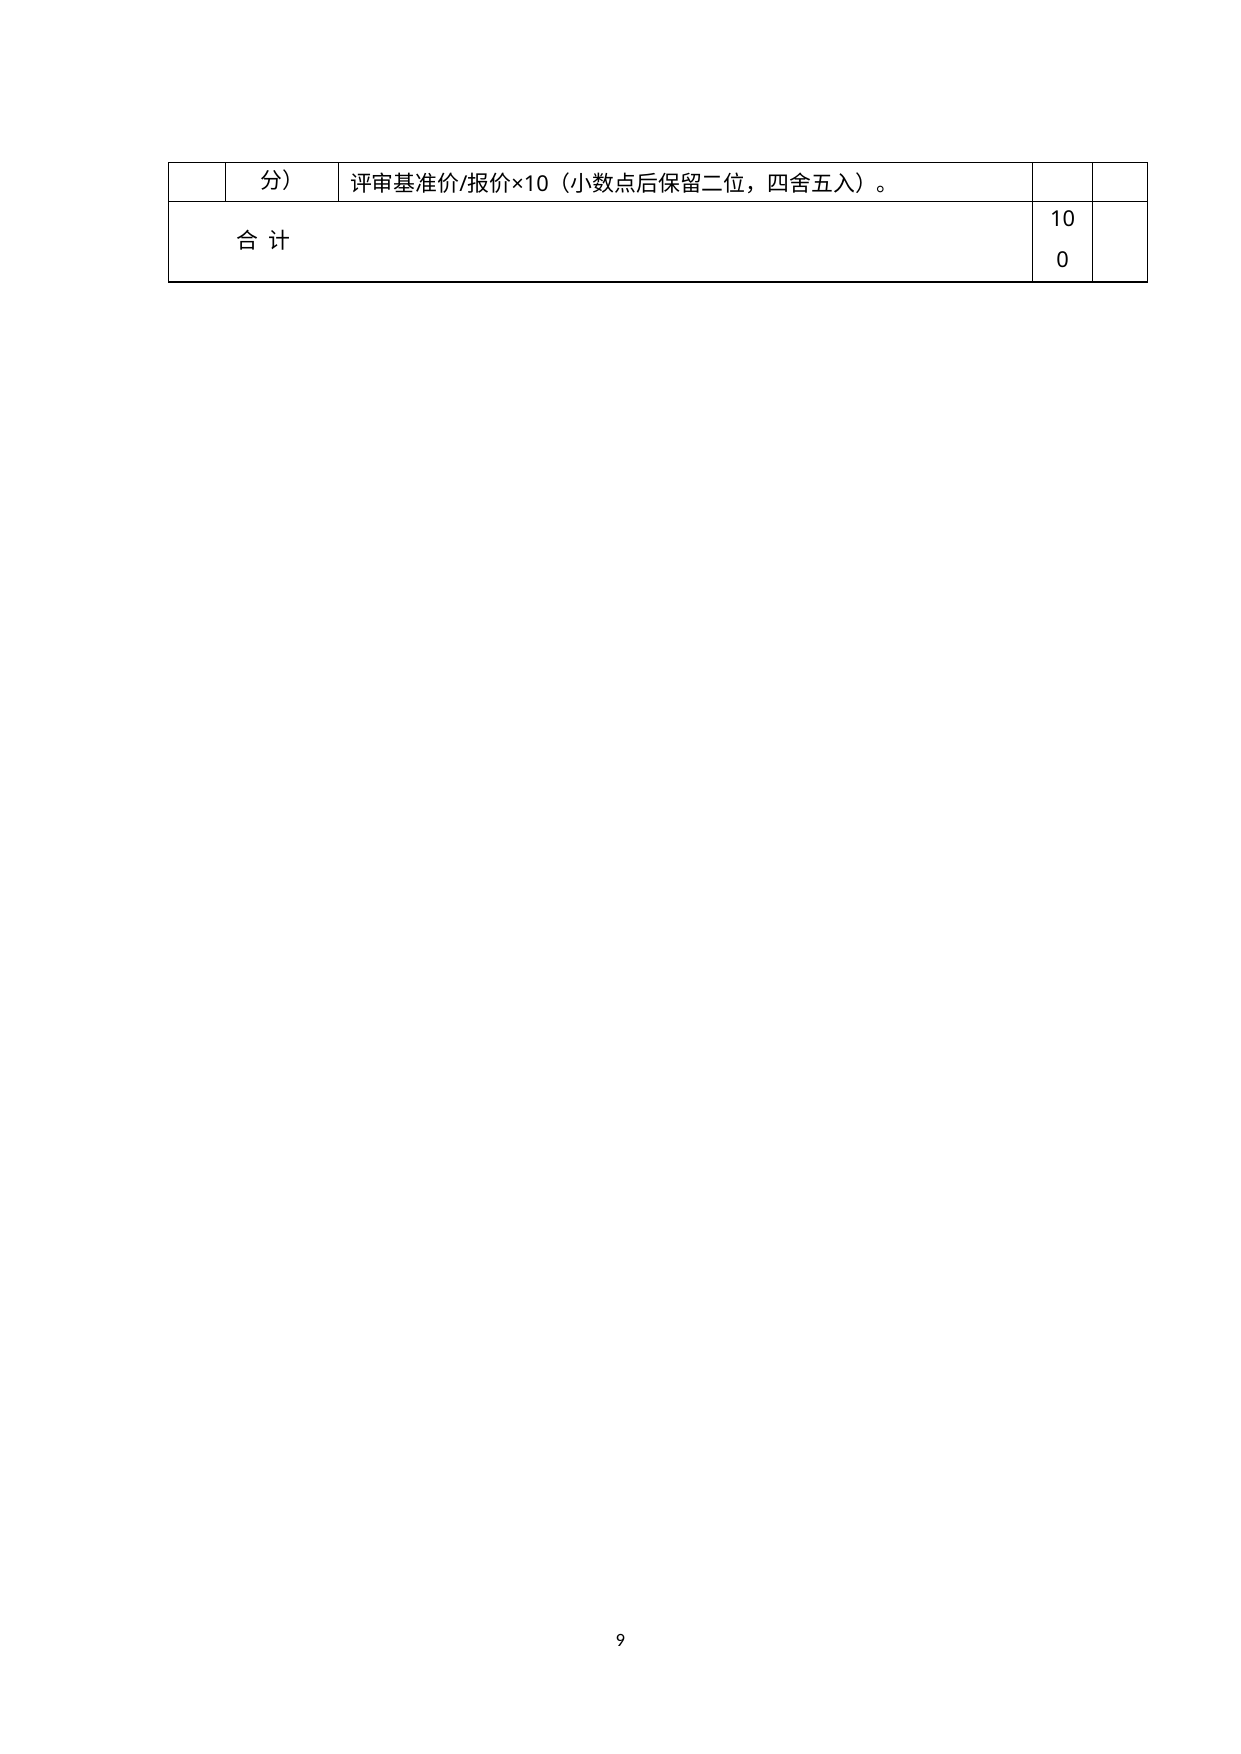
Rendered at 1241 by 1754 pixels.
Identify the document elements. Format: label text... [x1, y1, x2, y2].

table_cell 4 [169, 163, 225, 201]
table_cell 价格 （20分） [226, 163, 338, 201]
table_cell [339, 163, 1032, 201]
table_cell 20 [1033, 163, 1092, 201]
table_cell [169, 202, 225, 281]
table_cell [339, 202, 1032, 281]
table_cell 100 [1033, 202, 1092, 281]
table_cell [1093, 163, 1147, 201]
table_cell 合 计 [225, 202, 338, 281]
table_cell [1093, 202, 1147, 281]
